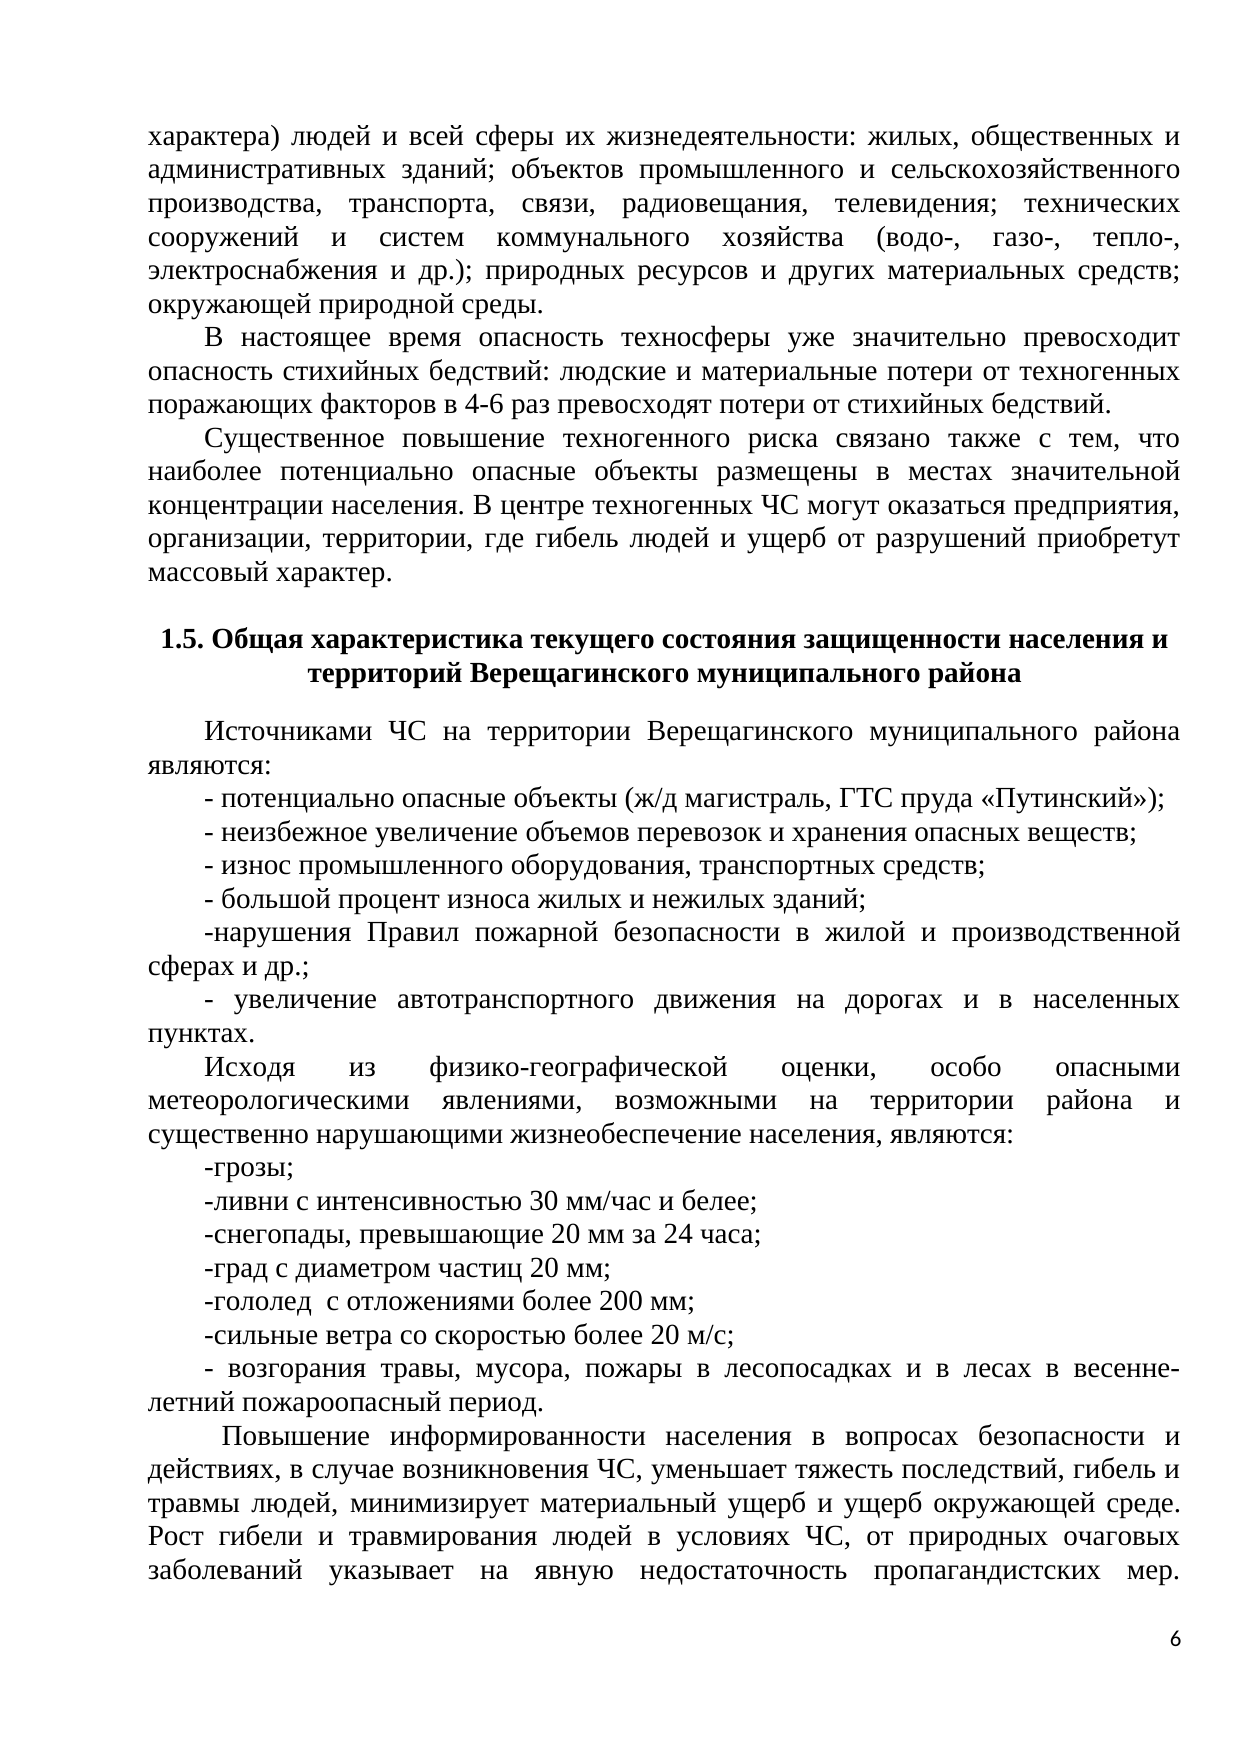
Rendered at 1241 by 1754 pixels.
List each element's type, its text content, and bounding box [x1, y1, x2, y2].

text -гололед с отложениями более 200 мм; [148, 1283, 1181, 1317]
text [148, 1418, 1181, 1585]
text - потенциально опасные объекты (ж/д магистраль, ГТС пруда «Путинский»); [148, 780, 1181, 814]
text В настоящее время опасность техносферы уже значительно превосходит опасность стихийных бедствий: людские и материальные потери от техногенных поражающих факторов в 4-6 раз превосходят потери от стихийных бедствий. [148, 319, 1181, 420]
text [148, 118, 1181, 319]
text - возгорания травы, мусора, пожары в лесопосадках и в лесах в весенне-летний пожароопасный период. [148, 1351, 1181, 1418]
text -снегопады, превышающие 20 мм за 24 часа; [148, 1216, 1181, 1250]
text Существенное повышение техногенного риска связано также с тем, что наиболее потенциально опасные объекты размещены в местах значительной концентрации населения. В центре техногенных ЧС могут оказаться предприятия, организации, территории, где гибель людей и ущерб от разрушений приобретут массовый характер. [148, 420, 1181, 588]
text Исходя из физико-географической оценки, особо опасными метеорологическими явлениями, возможными на территории района и существенно нарушающими жизнеобеспечение населения, являются: [148, 1049, 1181, 1149]
text 1.5. Общая характеристика текущего состояния защищенности населения и территорий Верещагинского муниципального района [148, 621, 1181, 688]
text -ливни с интенсивностью 30 мм/час и белее; [148, 1183, 1181, 1216]
text -нарушения Правил пожарной безопасности в жилой и производственной сферах и др.; [148, 914, 1181, 982]
text - большой процент износа жилых и нежилых зданий; [148, 881, 1181, 914]
text Источниками ЧС на территории Верещагинского муниципального района являются: [148, 713, 1181, 780]
text -грозы; [148, 1149, 1181, 1183]
text - увеличение автотранспортного движения на дорогах и в населенных пунктах. [148, 982, 1181, 1049]
text -град с диаметром частиц 20 мм; [148, 1250, 1181, 1283]
text - неизбежное увеличение объемов перевозок и хранения опасных веществ; [148, 814, 1181, 847]
text -сильные ветра со скоростью более 20 м/с; [148, 1317, 1181, 1351]
text - износ промышленного оборудования, транспортных средств; [148, 847, 1181, 881]
